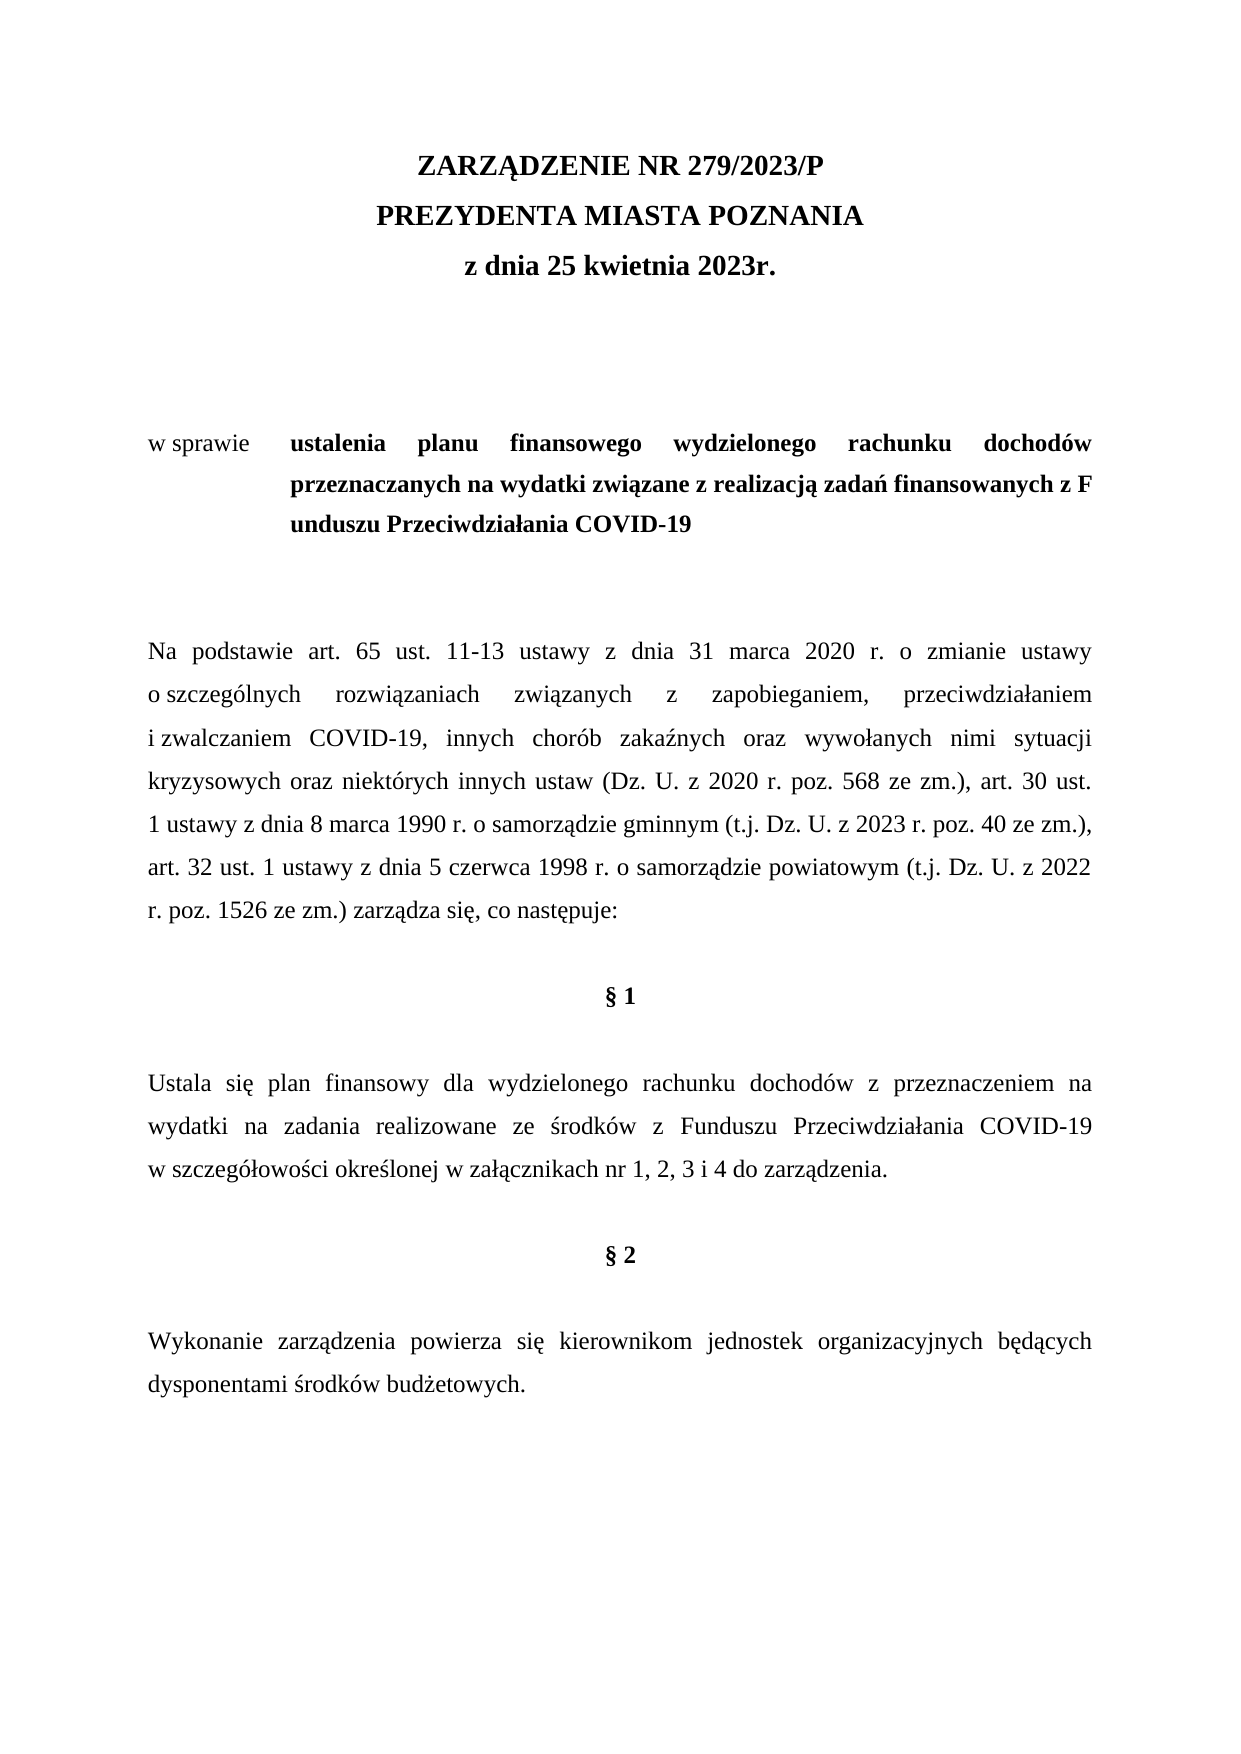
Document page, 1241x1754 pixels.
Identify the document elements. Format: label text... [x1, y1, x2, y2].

subtitle PREZYDENTA MIASTA POZNANIA [148, 198, 1093, 231]
subtitle ZARZĄDZENIE NR [148, 148, 1093, 181]
table_header w sprawie [136, 428, 279, 550]
text z dnia 25 kwietnia 2023r. [148, 248, 1093, 282]
table_header ustalenia planu finansowego wydzielonego rachunku dochodów przeznaczanych na wydatki związane z realizacją zadań finansowanych z Funduszu Przeciwdziałania COVID-19 [279, 428, 1104, 550]
text § 2 [148, 1240, 1093, 1269]
text Ustala się plan finansowy dla wydzielonego rachunku dochodów z przeznaczeniem na wydatki na zadania realizowane ze środków z Funduszu Przeciwdziałania COVID-19 w szczegółowości określonej w załącznikach nr 1, 2, 3 i 4 do zarządzenia. [148, 1068, 1093, 1183]
text § 1 [148, 981, 1093, 1010]
text Na podstawie art. 65 ust. 11-13 ustawy z dnia 31 marca 2020 r. o zmianie ustawy o szczególnych rozwiązaniach związanych z zapobieganiem, przeciwdziałaniem i zwalczaniem COVID-19, innych chorób zakaźnych oraz wywołanych nimi sytuacji kryzysowych oraz niektórych innych ustaw (Dz. U. z 2020 r. poz. 568 ze zm.), art. 30 ust. 1 ustawy z dnia 8 marca 1990 r. o samorządzie gminnym (t.j. Dz. U. z 2023 r. poz. 40 ze zm.), art. 32 ust. 1 ustawy z dnia 5 czerwca 1998 r. o samorządzie powiatowym (t.j. Dz. U. z 2022 r. poz. 1526 ze zm.) zarządza się, co następuje: [148, 636, 1093, 924]
text Wykonanie zarządzenia powierza się kierownikom jednostek organizacyjnych będących dysponentami środków budżetowych. [148, 1326, 1093, 1398]
